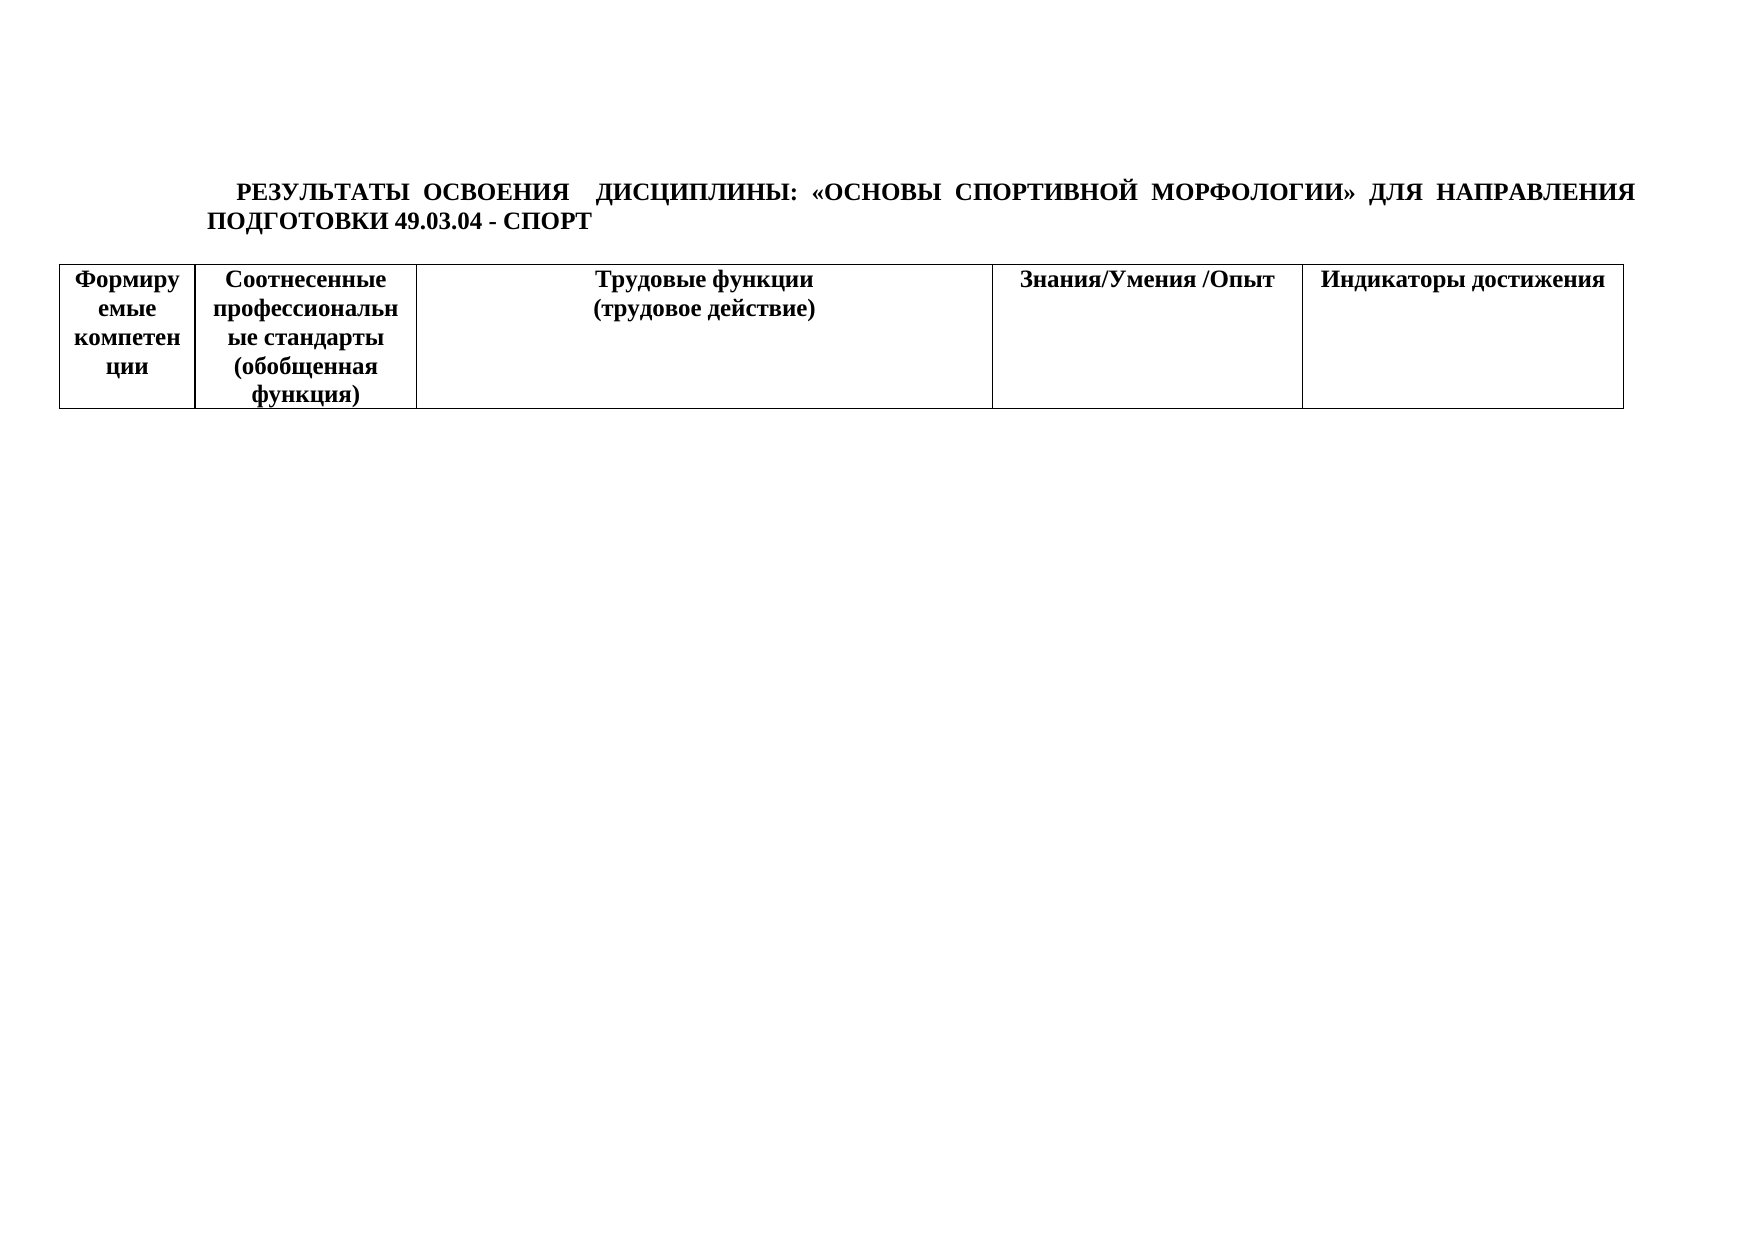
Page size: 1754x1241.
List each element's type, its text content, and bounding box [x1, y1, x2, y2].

text РЕЗУЛЬТАТЫ ОсвоеНИЯ ДИСЦИПЛИНы: «ОСНОВЫ СПОРТИВНОЙ МОРФОЛОГИИ» ДЛЯ НАПРАВЛЕНИЯ ПОДГОТОВКИ 49.03.04 - СПОРТ [207, 177, 1636, 235]
table_header Соотнесенные профессиональные стандарты (обобщенная функция) [196, 265, 416, 408]
table_header Знания/Умения /Опыт [993, 265, 1302, 408]
table_header Индикаторы достижения [1303, 265, 1623, 408]
table_header Формируемые компетенции [60, 265, 194, 408]
table_header Трудовые функции (трудовое действие) [417, 265, 992, 408]
